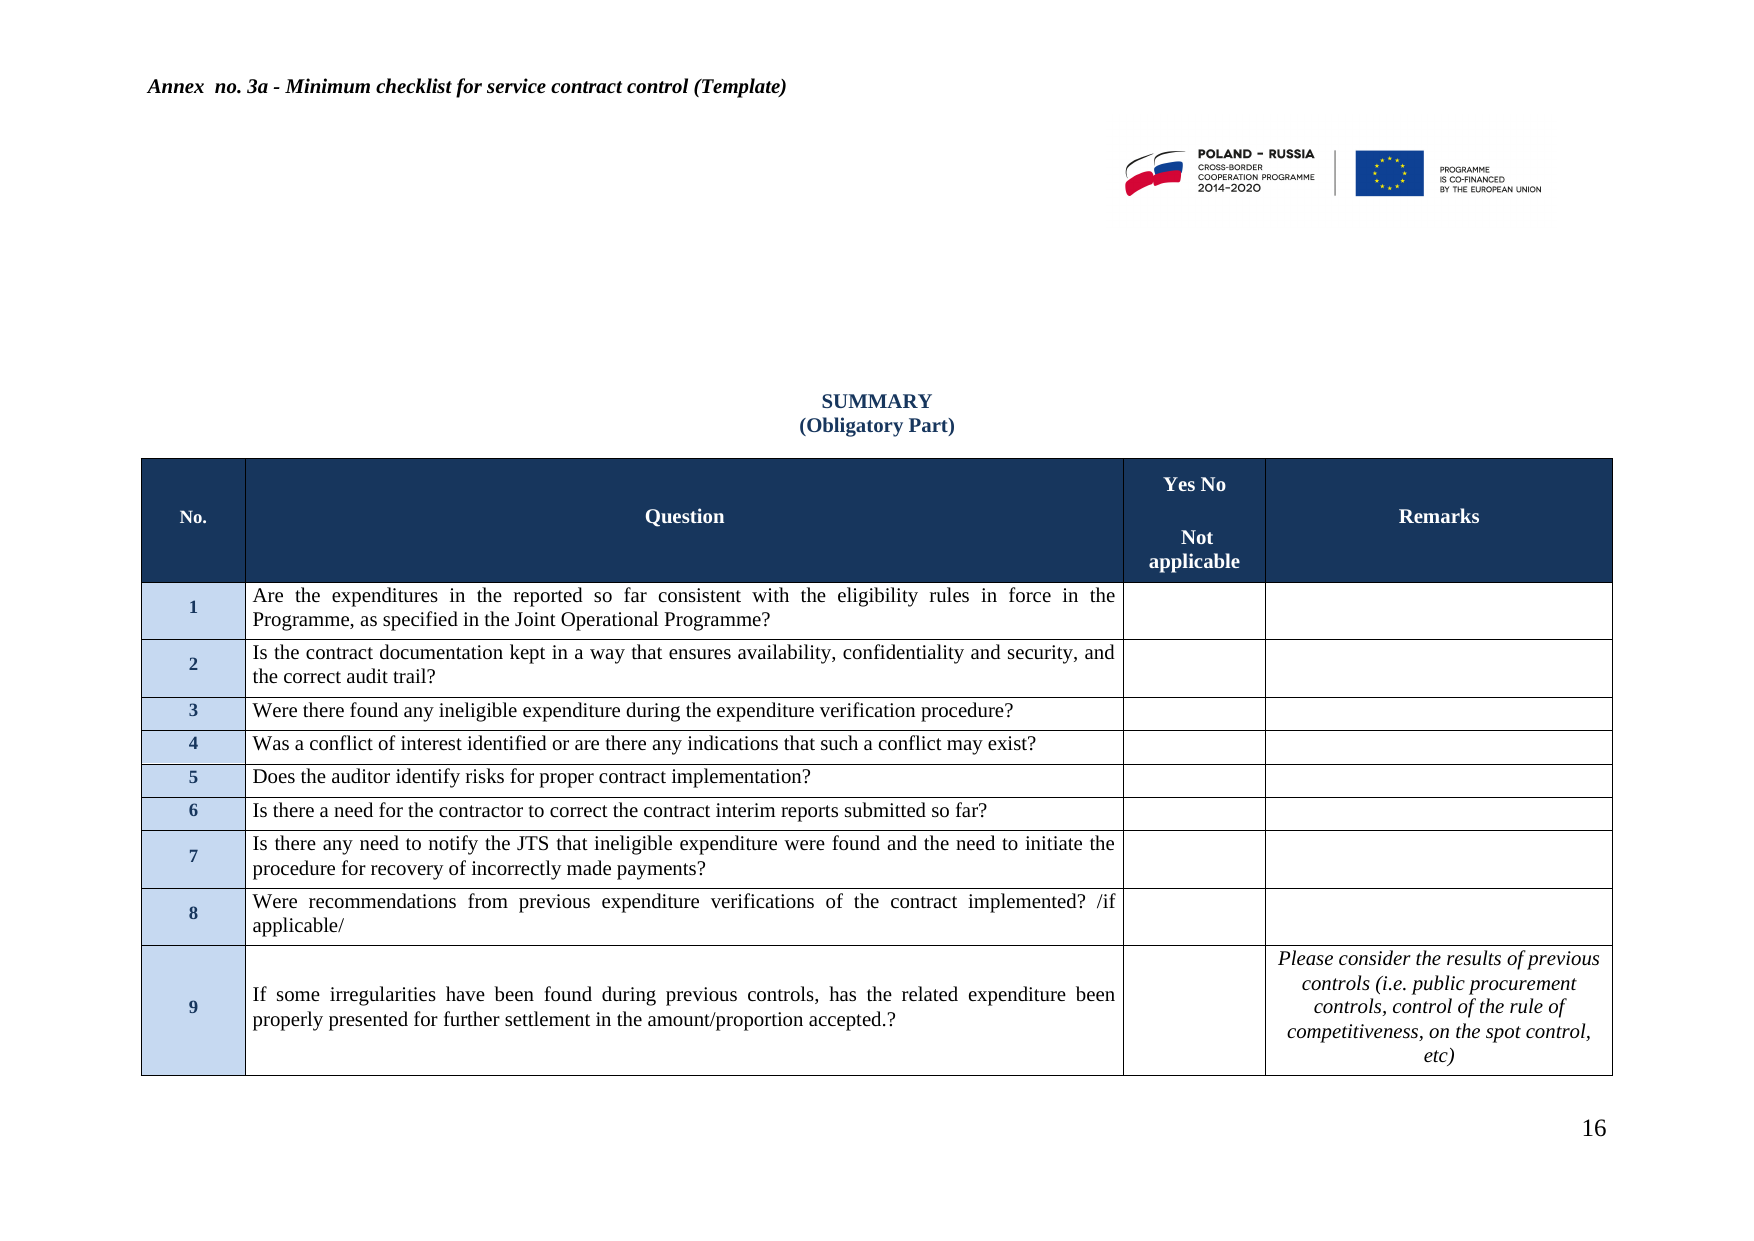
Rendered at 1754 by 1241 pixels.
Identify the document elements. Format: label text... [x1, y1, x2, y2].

text (Obligatory Part) [148, 413, 1606, 437]
table_cell 4 [142, 731, 245, 763]
table_cell 3 [142, 698, 245, 730]
table_cell 5 [142, 765, 245, 797]
table_cell [1124, 946, 1265, 1075]
table_cell Were recommendations from previous expenditure verifications of the contract implemented? /if applicable/ [246, 889, 1123, 945]
table_cell Does the auditor identify risks for proper contract implementation? [246, 765, 1123, 797]
table_cell Is there any need to notify the JTS that ineligible expenditure were found and the need to initiate the procedure for recovery of incorrectly made payments? [246, 831, 1123, 888]
table_cell [1266, 640, 1612, 697]
table_cell [1266, 731, 1612, 763]
table_cell [1124, 889, 1265, 945]
table_cell 7 [142, 831, 245, 888]
table_header Remarks [1266, 459, 1612, 582]
table_cell [1124, 765, 1265, 797]
table_cell [1266, 889, 1612, 945]
table_cell [1124, 640, 1265, 697]
table_header Question [246, 459, 1123, 582]
table_cell [1266, 798, 1612, 830]
table_cell If some irregularities have been found during previous controls, has the related expenditure been properly presented for further settlement in the amount/proportion accepted.? [246, 946, 1123, 1075]
table_header Yes No Not applicable [1124, 459, 1265, 582]
table_cell 1 [142, 583, 245, 639]
table_cell Was a conflict of interest identified or are there any indications that such a conflict may exist? [246, 731, 1123, 763]
table_cell 2 [142, 640, 245, 697]
table_cell [1266, 765, 1612, 797]
table_cell [1124, 583, 1265, 639]
table_cell 8 [142, 889, 245, 945]
table_cell 9 [142, 946, 245, 1075]
table_cell Are the expenditures in the reported so far consistent with the eligibility rules in force in the Programme, as specified in the Joint Operational Programme? [246, 583, 1123, 639]
table_cell 6 [142, 798, 245, 830]
table_cell Is the contract documentation kept in a way that ensures availability, confidentiality and security, and the correct audit trail? [246, 640, 1123, 697]
table_cell Please consider the results of previous controls (i.e. public procurement controls, control of the rule of competitiveness, on the spot control, etc) [1266, 946, 1612, 1075]
table_cell Were there found any ineligible expenditure during the expenditure verification procedure? [246, 698, 1123, 730]
table_cell [1266, 698, 1612, 730]
table_cell [1266, 583, 1612, 639]
table_cell [1124, 698, 1265, 730]
table_header No. [142, 459, 245, 582]
text SUMMARY [148, 389, 1606, 413]
table_cell Is there a need for the contractor to correct the contract interim reports submitted so far? [246, 798, 1123, 830]
table_cell [1124, 798, 1265, 830]
table_cell [1266, 831, 1612, 888]
table_cell [1124, 831, 1265, 888]
picture [1106, 114, 1558, 228]
table_cell [1124, 731, 1265, 763]
